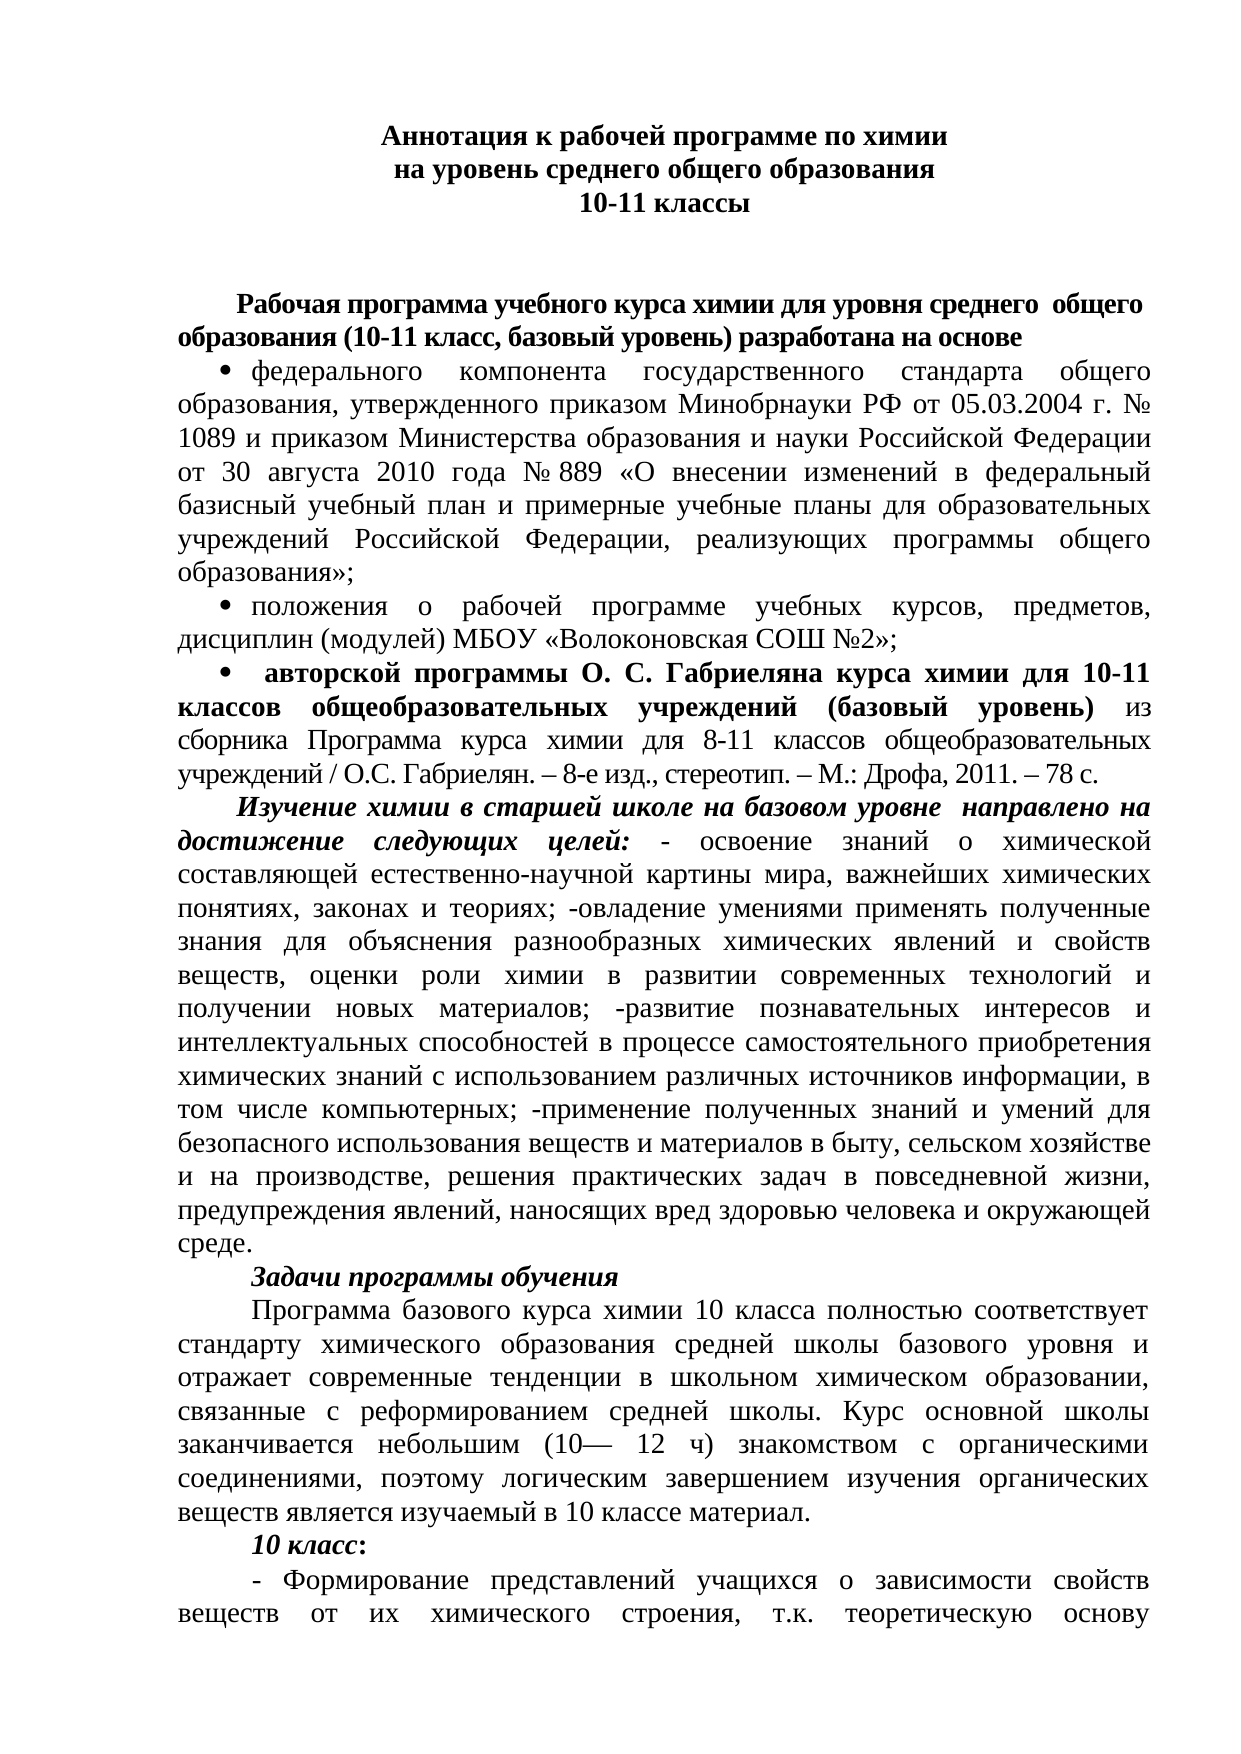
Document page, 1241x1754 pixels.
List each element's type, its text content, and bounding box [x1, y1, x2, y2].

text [178, 1562, 1150, 1629]
text Программа базового курса химии 10 класса полностью соответствует стандарту химического образования средней школы базового уровня и отражает современные тенденции в школьном химическом образовании, связанные с реформированием средней школы. Курс основной школы заканчивается небольшим (10— 12 ч) знакомством с органическими соединениями, поэтому логическим завершением изучения органических веществ является изучаемый в 10 классе материал. [177, 1292, 1149, 1527]
text Изучение химии в старшей школе на базовом уровне направлено на достижение следующих целей: - освоение знаний о химической составляющей естественно-научной картины мира, важнейших химических понятиях, законах и теориях; -овладение умениями применять полученные знания для объяснения разнообразных химических явлений и свойств веществ, оценки роли химии в развитии современных технологий и получении новых материалов; -развитие познавательных интересов и интеллектуальных способностей в процессе самостоятельного приобретения химических знаний с использованием различных источников информации, в том числе компьютерных; -применение полученных знаний и умений для безопасного использования веществ и материалов в быту, сельском хозяйстве и на производстве, решения практических задач в повседневной жизни, предупреждения явлений, наносящих вред здоровью человека и окружающей среде. [177, 789, 1152, 1259]
text Рабочая программа учебного курса химии для уровня среднего общего образования (10-11 класс, базовый уровень) разработана на основе [177, 286, 1152, 353]
text Задачи программы обучения [177, 1259, 1152, 1292]
text 10-11 классы [177, 185, 1152, 219]
list авторской программы О. С. Габриеляна курса химии для 10-11 классов общеобразовательных учреждений (базовый уровень) из сборника Программа курса химии для 8-11 классов общеобразовательных учреждений / О.С. Габриелян. – 8-е изд., стереотип. – М.: Дрофа, 2011. – 78 с. [177, 655, 1152, 789]
text 10 класс: [177, 1527, 1152, 1561]
text Аннотация к рабочей программе по химии [177, 118, 1152, 152]
text на уровень среднего общего образования [177, 152, 1152, 185]
list положения о рабочей программе учебных курсов, предметов, дисциплин (модулей) МБОУ «Волоконовская СОШ №2»; [177, 588, 1152, 655]
list федерального компонента государственного стандарта общего образования, утвержденного приказом Минобрнауки РФ от 05.03.2004 г. № 1089 и приказом Министерства образования и науки Российской Федерации от 30 августа 2010 года № 889 «О внесении изменений в федеральный базисный учебный план и примерные учебные планы для образовательных учреждений Российской Федерации, реализующих программы общего образования»; [177, 353, 1152, 588]
